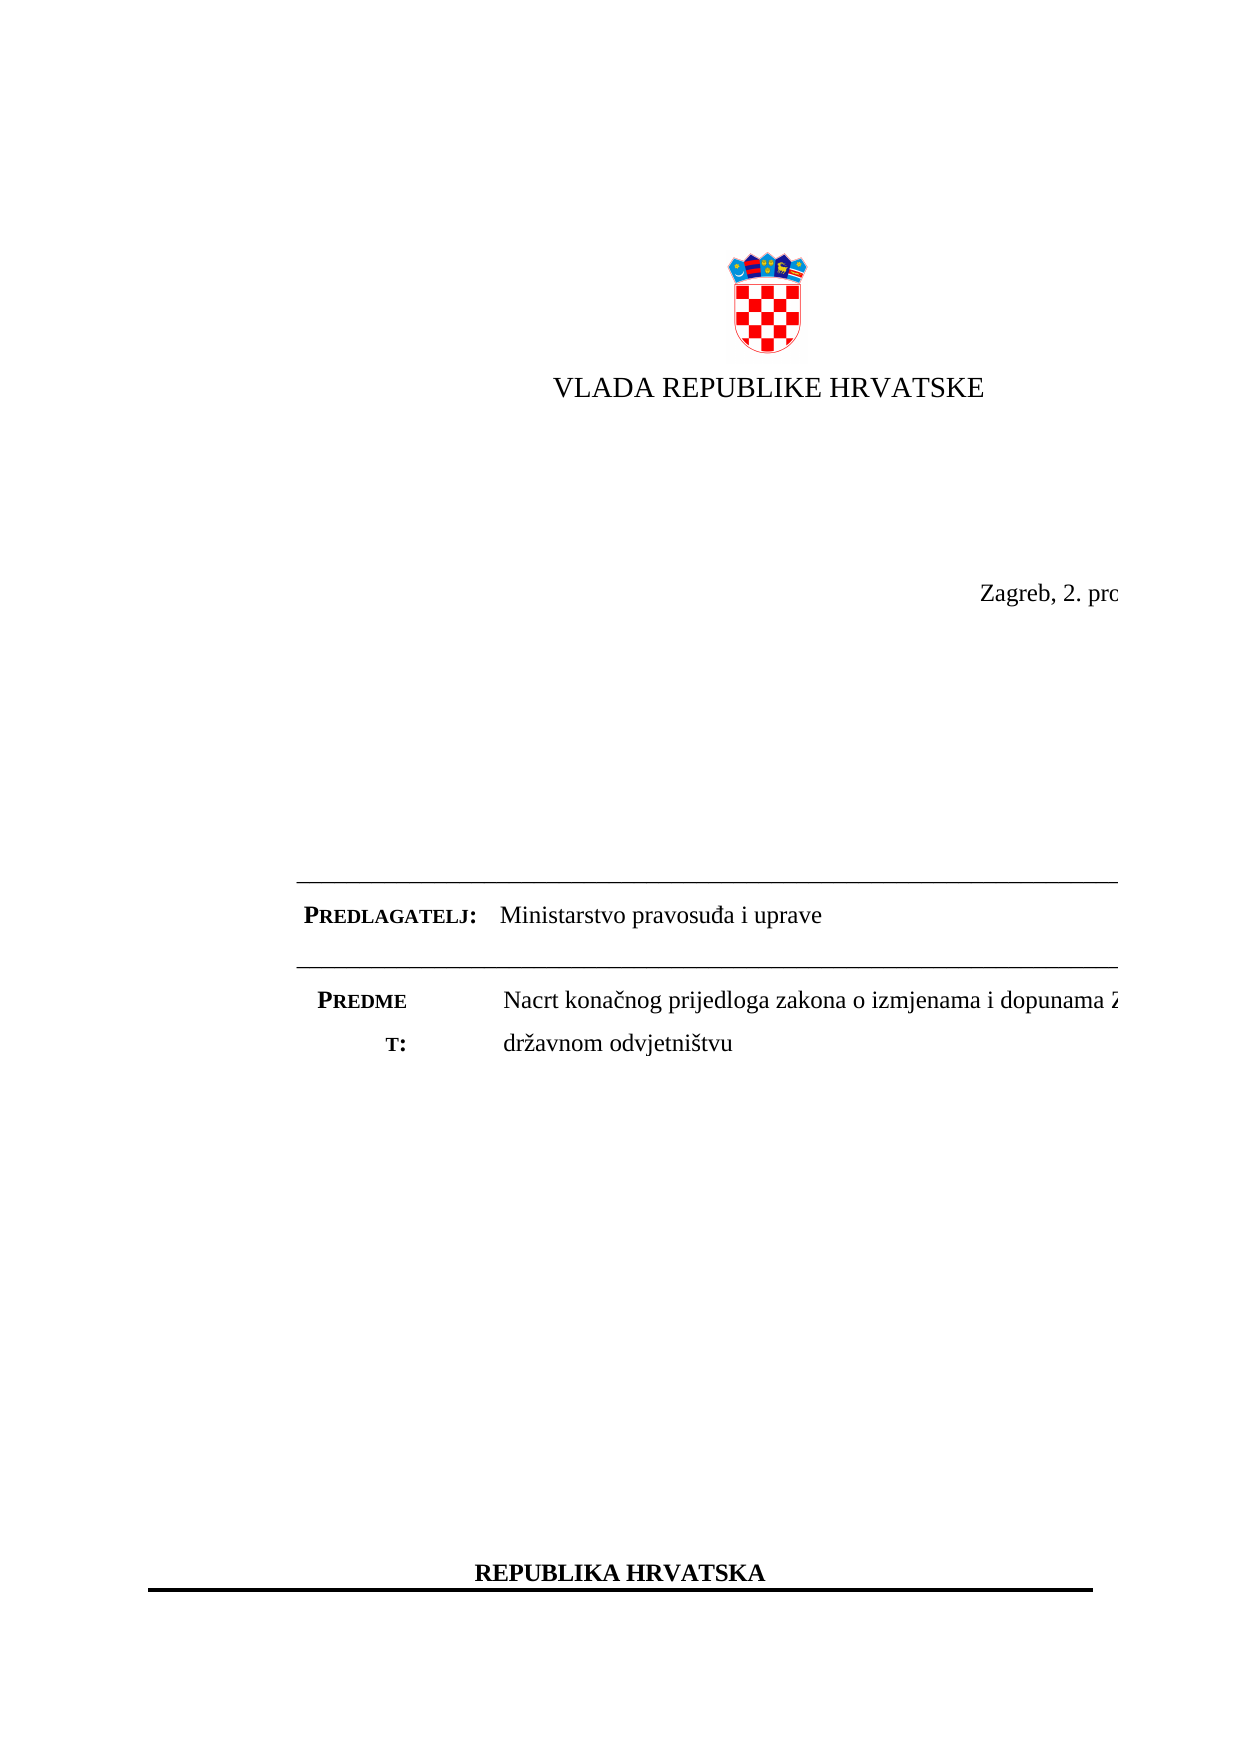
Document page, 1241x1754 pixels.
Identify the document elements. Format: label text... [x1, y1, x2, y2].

text REPUBLIKA HRVATSKA [148, 1558, 1093, 1588]
